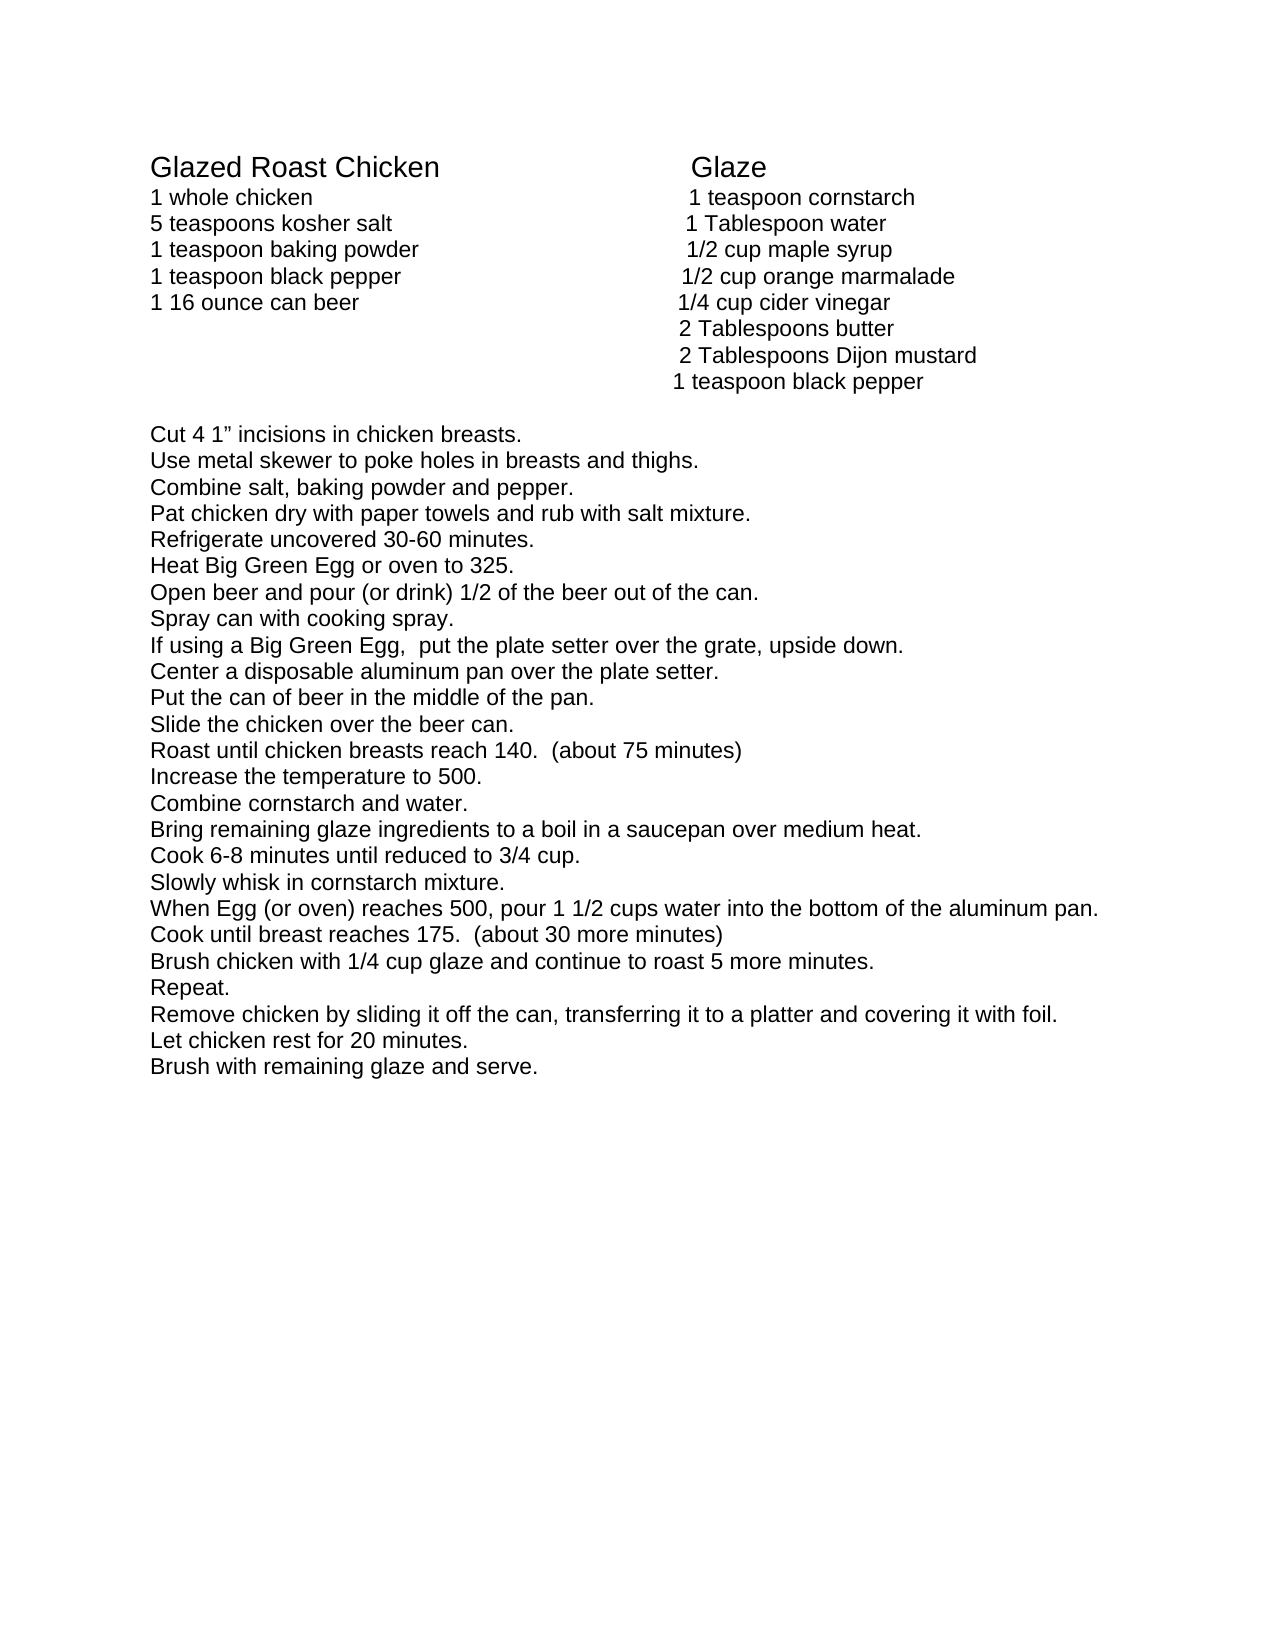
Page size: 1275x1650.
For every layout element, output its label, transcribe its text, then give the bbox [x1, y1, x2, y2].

text 1 16 ounce can beer 1/4 cup cider vinegar [150, 289, 1125, 315]
text ​When Egg (or oven) reaches 500, pour 1 1/2 cups water into the bottom of the aluminum pan. Cook until breast reaches 175. (about 30 more minutes) [150, 895, 1125, 948]
text Cut 4 1” incisions in chicken breasts. [150, 421, 1125, 447]
text Combine salt, baking powder and pepper. [150, 473, 1125, 500]
text Put the can of beer in the middle of the pan. [150, 684, 1125, 711]
text Heat Big Green Egg or oven to 325. [150, 552, 1125, 579]
text Repeat. [150, 974, 1125, 1001]
text 1 teaspoon black pepper 1/2 cup orange marmalade [150, 263, 1125, 289]
text 1 whole chicken 1 teaspoon cornstarch [150, 183, 1125, 210]
text 1 teaspoon black pepper [150, 368, 1125, 394]
text Combine cornstarch and water. [150, 790, 1125, 816]
text Brush with remaining glaze and serve. [150, 1053, 1125, 1079]
text If using a Big Green Egg, put the plate setter over the grate, upside down. [150, 632, 1125, 658]
text Glazed Roast Chicken Glaze [150, 150, 1125, 183]
text Pat chicken dry with paper towels and rub with salt mixture. [150, 500, 1125, 526]
text Cook 6-8 minutes until reduced to 3/4 cup. [150, 842, 1125, 869]
text Open beer and pour (or drink) 1/2 of the beer out of the can. [150, 579, 1125, 605]
text Slowly whisk in cornstarch mixture. [150, 869, 1125, 895]
text 1 teaspoon baking powder 1/2 cup maple syrup [150, 236, 1125, 263]
text Slide the chicken over the beer can. [150, 711, 1125, 737]
text ​Brush chicken with 1/4 cup glaze and continue to roast 5 more minutes. [150, 948, 1125, 974]
text Bring remaining glaze ingredients to a boil in a saucepan over medium heat. [150, 816, 1125, 842]
text 2 Tablespoons butter [150, 315, 1125, 342]
text Center a disposable aluminum pan over the plate setter. [150, 658, 1125, 684]
text 2 Tablespoons Dijon mustard [150, 342, 1125, 368]
text Let chicken rest for 20 minutes. [150, 1027, 1125, 1053]
text Use metal skewer to poke holes in breasts and thighs. [150, 447, 1125, 473]
text 5 teaspoons kosher salt 1 Tablespoon water [150, 210, 1125, 236]
text Increase the temperature to 500. [150, 763, 1125, 790]
text Refrigerate uncovered 30-60 minutes. [150, 526, 1125, 552]
text Remove chicken by sliding it off the can, transferring it to a platter and covering it with foil. [150, 1001, 1125, 1027]
text ​Roast until chicken breasts reach 140. (about 75 minutes) [150, 737, 1125, 763]
text Spray can with cooking spray. [150, 605, 1125, 632]
